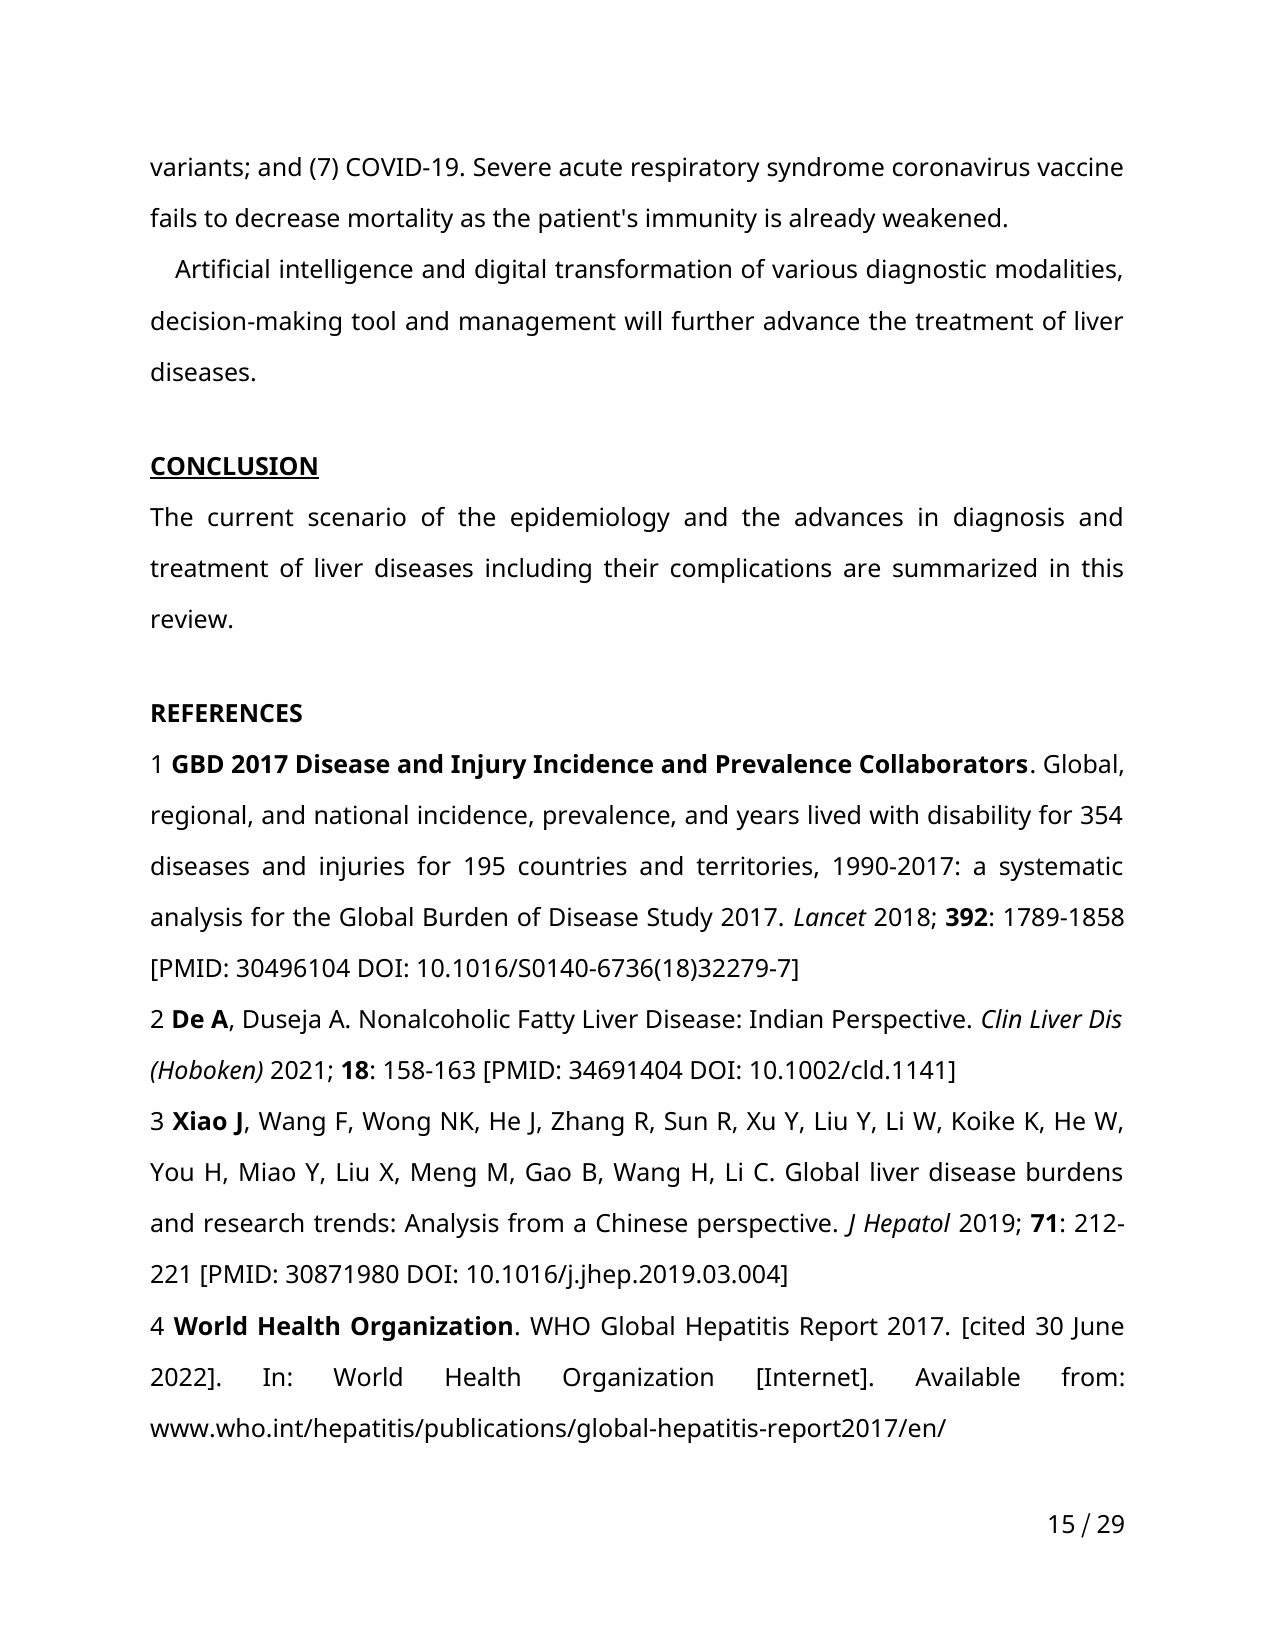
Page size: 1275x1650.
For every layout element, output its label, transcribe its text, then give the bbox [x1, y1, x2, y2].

text REFERENCES [150, 696, 1125, 730]
text The current scenario of the epidemiology and the advances in diagnosis and treatment of liver diseases including their complications are summarized in this review. [150, 499, 1125, 636]
text Artificial intelligence and digital transformation of various diagnostic modalities, decision-making tool and management will further advance the treatment of liver diseases. [150, 252, 1125, 388]
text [150, 150, 1125, 235]
text 3 Xiao J, Wang F, Wong NK, He J, Zhang R, Sun R, Xu Y, Liu Y, Li W, Koike K, He W, You H, Miao Y, Liu X, Meng M, Gao B, Wang H, Li C. Global liver disease burdens and research trends: Analysis from a Chinese perspective. J Hepatol 2019; 71: 212-221 [PMID: 30871980 DOI: 10.1016/j.jhep.2019.03.004] [150, 1104, 1125, 1291]
text 2 De A, Duseja A. Nonalcoholic Fatty Liver Disease: Indian Perspective. Clin Liver Dis (Hoboken) 2021; 18: 158-163 [PMID: 34691404 DOI: 10.1002/cld.1141] [150, 1002, 1125, 1087]
text 4 World Health Organization. WHO Global Hepatitis Report 2017. [cited 30 June 2022]. In: World Health Organization [Internet]. Available from: www.who.int/hepatitis/publications/global-hepatitis-report2017/en/ [150, 1308, 1125, 1444]
text 1 GBD 2017 Disease and Injury Incidence and Prevalence Collaborators. Global, regional, and national incidence, prevalence, and years lived with disability for 354 diseases and injuries for 195 countries and territories, 1990-2017: a systematic analysis for the Global Burden of Disease Study 2017. Lancet 2018; 392: 1789-1858 [PMID: 30496104 DOI: 10.1016/S0140-6736(18)32279-7] [150, 747, 1125, 985]
text CONCLUSION [150, 448, 1125, 482]
